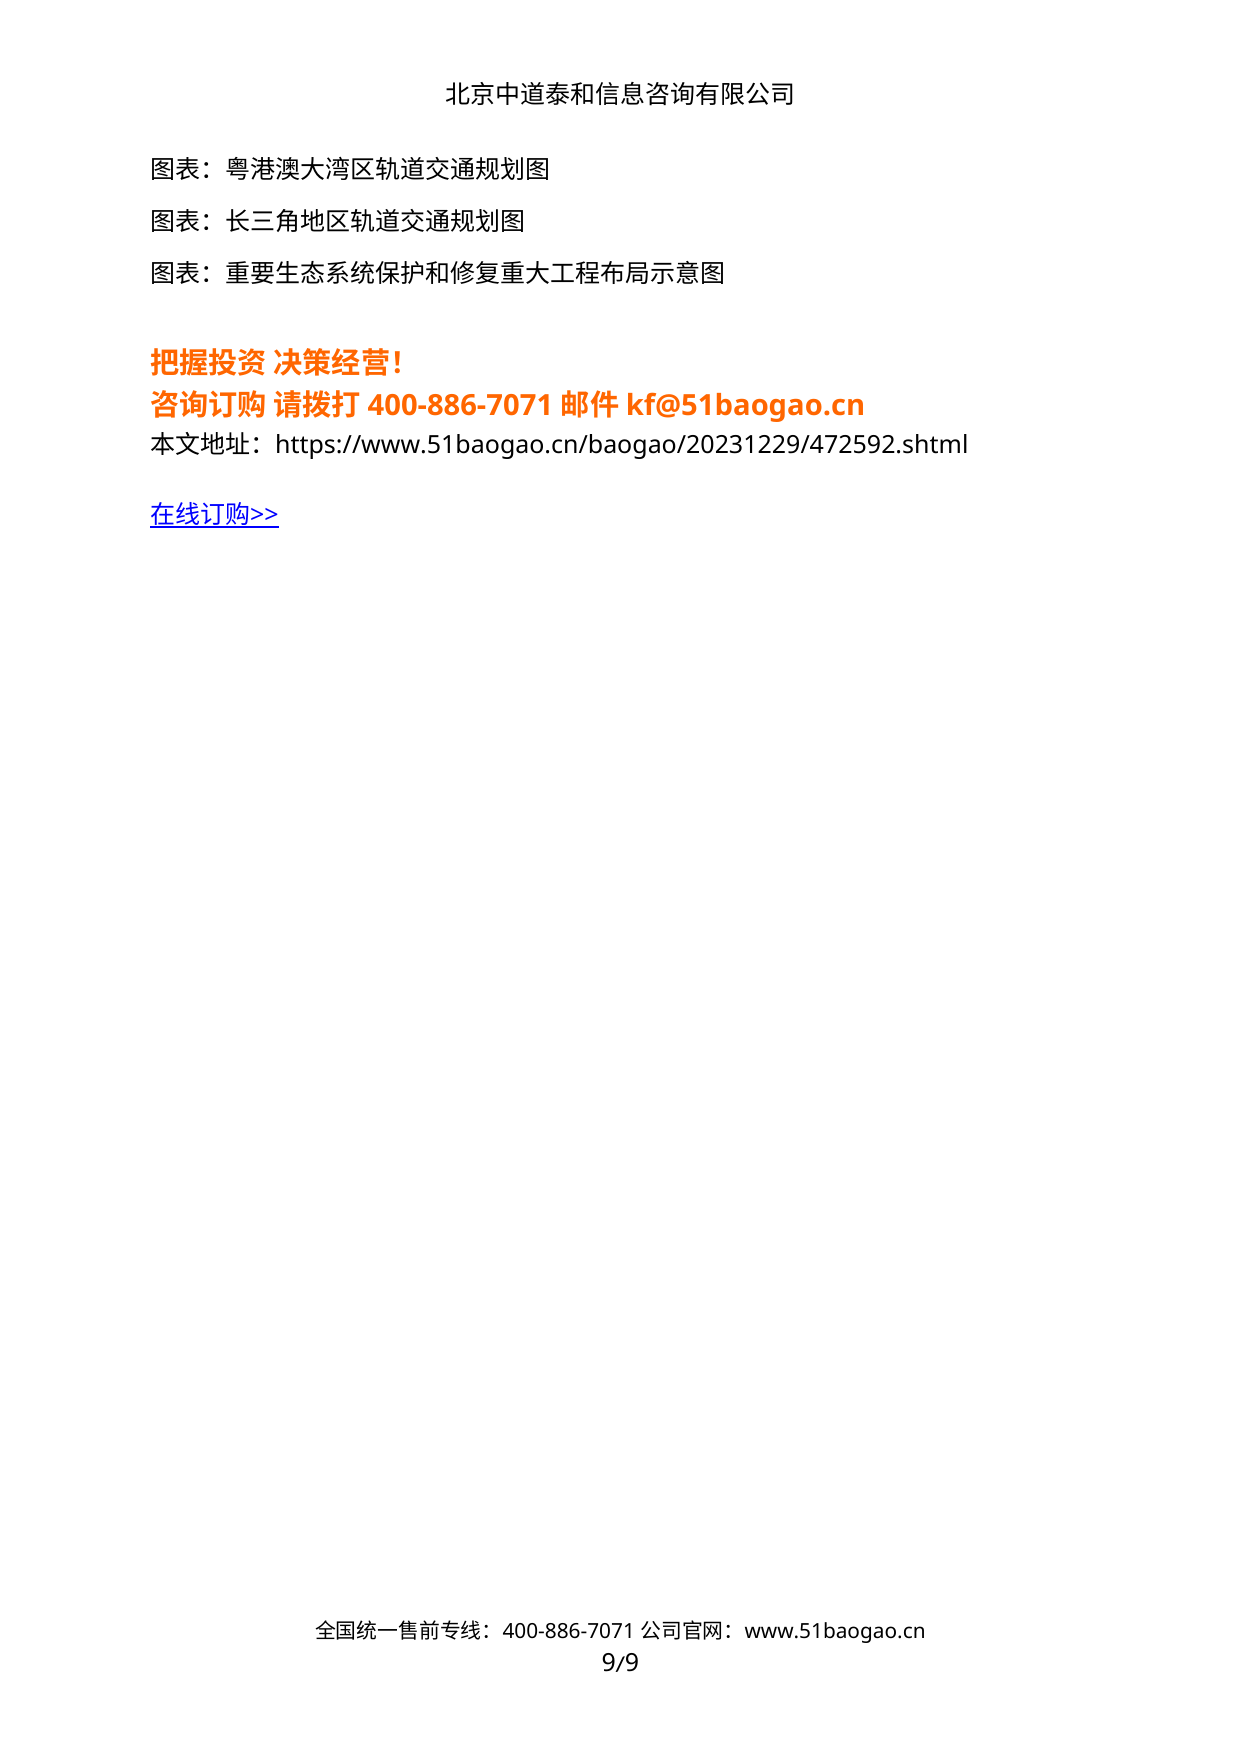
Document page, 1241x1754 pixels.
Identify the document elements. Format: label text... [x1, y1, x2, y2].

text 图表：重要生态系统保护和修复重大工程布局示意图 [150, 254, 1090, 290]
text 图表：长三角地区轨道交通规划图 [150, 202, 1090, 238]
text 在线订购>> [150, 461, 1090, 531]
text 把握投资 决策经营！咨询订购 请拨打 400-886-7071 邮件 kf@51baogao.cn本文地址：https://www.51baogao.cn/baogao/20231229/472592.shtml [150, 306, 1090, 461]
text 图表：粤港澳大湾区轨道交通规划图 [150, 150, 1090, 186]
